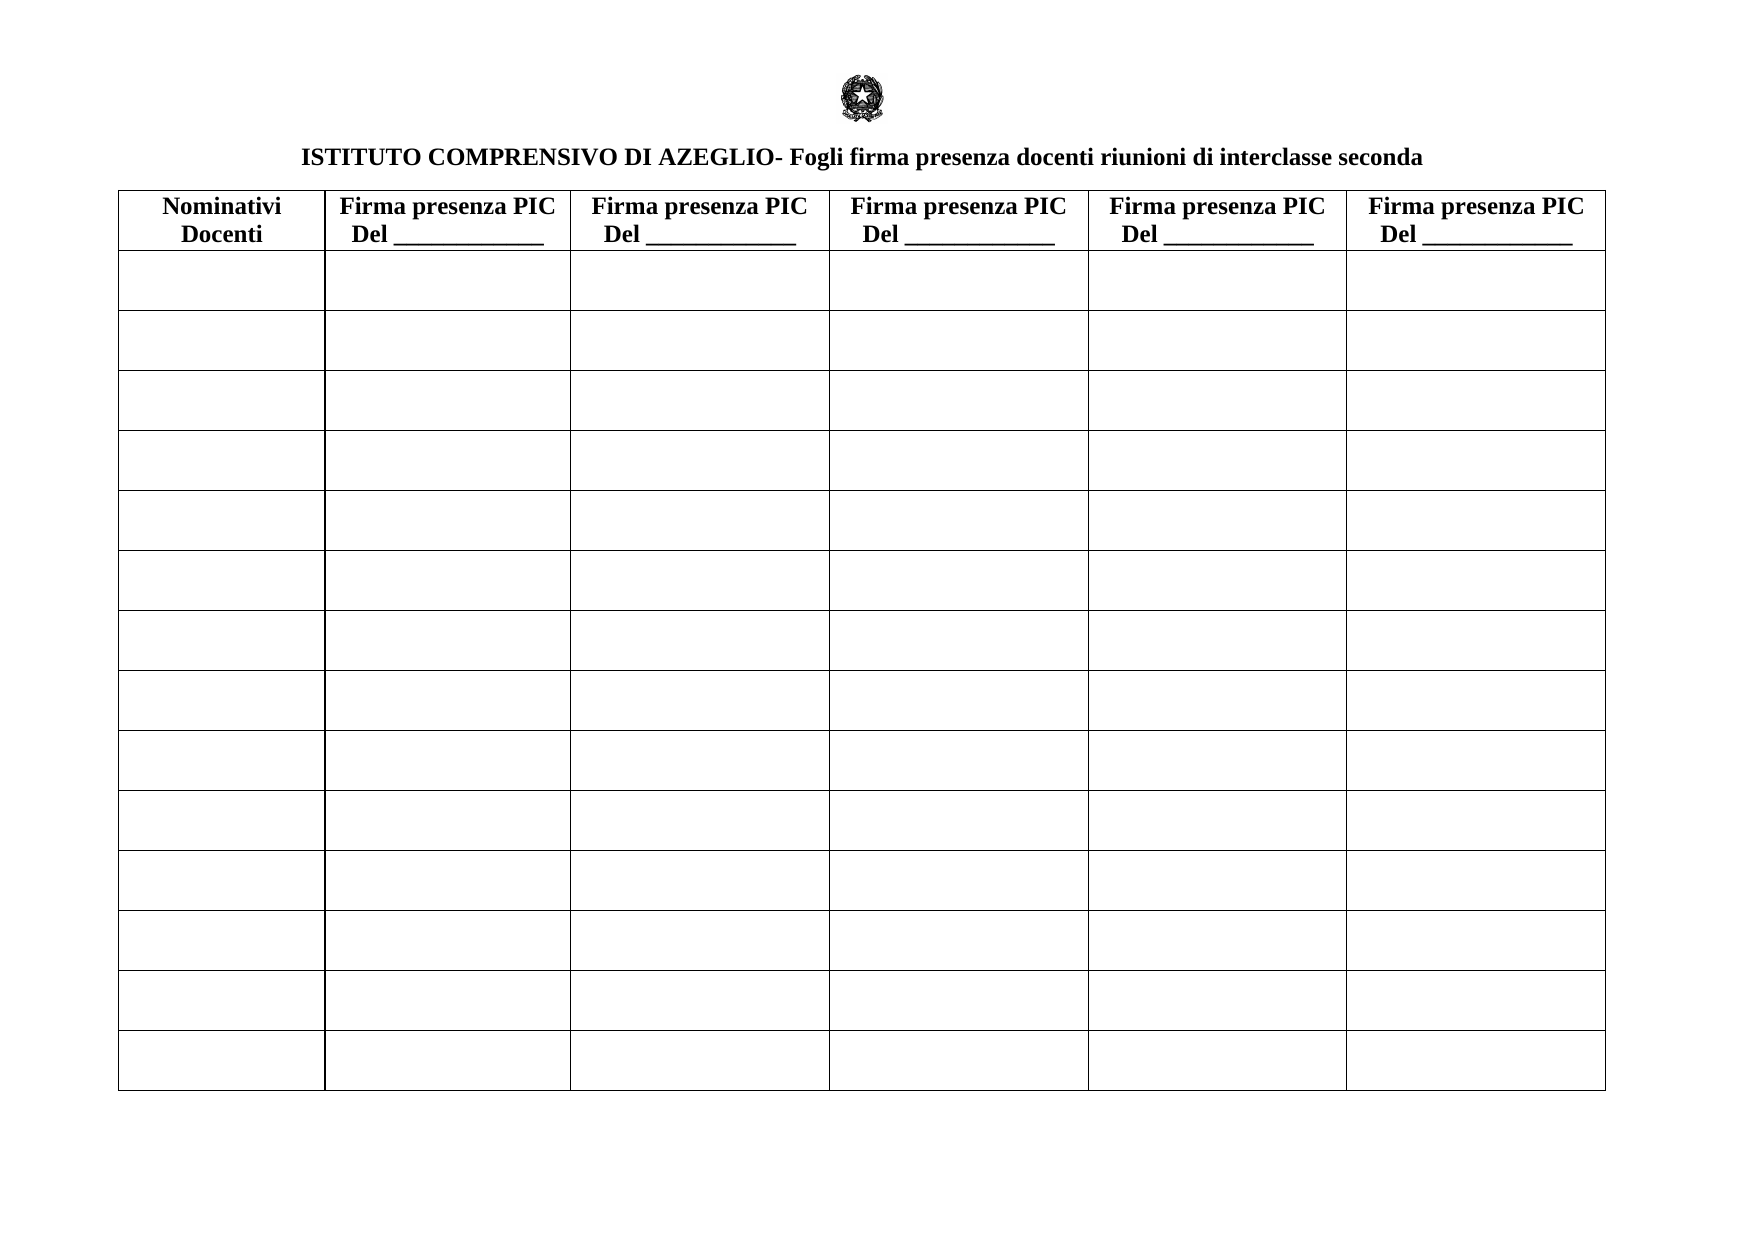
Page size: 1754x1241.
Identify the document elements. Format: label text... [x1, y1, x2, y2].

table_cell [1347, 731, 1605, 790]
picture [836, 73, 888, 124]
table_header Firma presenza PIC Del ____________ [830, 191, 1088, 250]
table_cell [119, 851, 324, 910]
table_cell [830, 971, 1088, 1030]
table_cell [830, 1031, 1088, 1090]
table_cell [326, 731, 570, 790]
table_cell [830, 311, 1088, 370]
table_cell [571, 971, 829, 1030]
table_cell [1347, 611, 1605, 670]
table_cell [571, 671, 829, 730]
table_cell [1089, 251, 1346, 310]
table_cell [119, 671, 324, 730]
table_cell [830, 431, 1088, 490]
table_cell [830, 731, 1088, 790]
table_cell [1089, 971, 1346, 1030]
table_cell [571, 911, 829, 970]
table_cell [1089, 851, 1346, 910]
table_cell [119, 251, 324, 310]
table_cell [1089, 911, 1346, 970]
table_cell [1347, 911, 1605, 970]
table_cell [326, 911, 570, 970]
table_cell [119, 791, 324, 850]
table_cell [830, 551, 1088, 610]
table_cell [119, 551, 324, 610]
table_cell [571, 431, 829, 490]
table_cell [830, 371, 1088, 430]
table_cell [119, 1031, 324, 1090]
table_cell [326, 551, 570, 610]
table_cell [119, 911, 324, 970]
table_cell [326, 251, 570, 310]
table_cell [1089, 551, 1346, 610]
table_cell [830, 671, 1088, 730]
table_cell [1089, 371, 1346, 430]
table_cell [1347, 1031, 1605, 1090]
table_cell [1347, 851, 1605, 910]
table_header Firma presenza PIC Del ____________ [326, 191, 570, 250]
table_cell [830, 791, 1088, 850]
table_header Firma presenza PIC Del ____________ [1347, 191, 1605, 250]
table_cell [1347, 971, 1605, 1030]
table_cell [1347, 791, 1605, 850]
table_cell [326, 851, 570, 910]
table_header Firma presenza PIC Del ____________ [571, 191, 829, 250]
table_cell [119, 371, 324, 430]
table_cell [571, 251, 829, 310]
table_cell [326, 431, 570, 490]
table_cell [1089, 791, 1346, 850]
table_cell [119, 971, 324, 1030]
table_cell [1347, 431, 1605, 490]
table_cell [571, 731, 829, 790]
table_cell [119, 491, 324, 550]
table_cell [119, 731, 324, 790]
table_cell [571, 311, 829, 370]
table_cell [119, 311, 324, 370]
table_cell [1089, 431, 1346, 490]
table_cell [571, 551, 829, 610]
table_cell [326, 491, 570, 550]
table_cell [571, 491, 829, 550]
table_cell [571, 851, 829, 910]
table_cell [1347, 671, 1605, 730]
table_cell [1347, 551, 1605, 610]
table_cell [1089, 671, 1346, 730]
table_cell [326, 971, 570, 1030]
table_cell [1089, 491, 1346, 550]
table_cell [1347, 371, 1605, 430]
table_cell [830, 251, 1088, 310]
table_cell [571, 611, 829, 670]
table_header Firma presenza PIC Del ____________ [1089, 191, 1346, 250]
table_cell [830, 611, 1088, 670]
table_cell [1089, 1031, 1346, 1090]
table_cell [326, 671, 570, 730]
table_cell [1347, 491, 1605, 550]
table_cell [571, 1031, 829, 1090]
table_cell [326, 1031, 570, 1090]
table_cell [1089, 311, 1346, 370]
table_cell [326, 311, 570, 370]
table_cell [830, 911, 1088, 970]
table_cell [326, 371, 570, 430]
table_cell [571, 791, 829, 850]
table_cell [571, 371, 829, 430]
text ISTITUTO COMPRENSIVO DI AZEGLIO- Fogli firma presenza docenti riunioni di interclasse seconda [118, 142, 1606, 171]
table_cell [326, 611, 570, 670]
table_cell [119, 611, 324, 670]
table_cell [1347, 251, 1605, 310]
table_cell [1089, 731, 1346, 790]
table_cell [830, 491, 1088, 550]
table_cell [1347, 311, 1605, 370]
table_header Nominativi Docenti [119, 191, 324, 250]
table_cell [326, 791, 570, 850]
table_cell [830, 851, 1088, 910]
table_cell [1089, 611, 1346, 670]
table_cell [119, 431, 324, 490]
